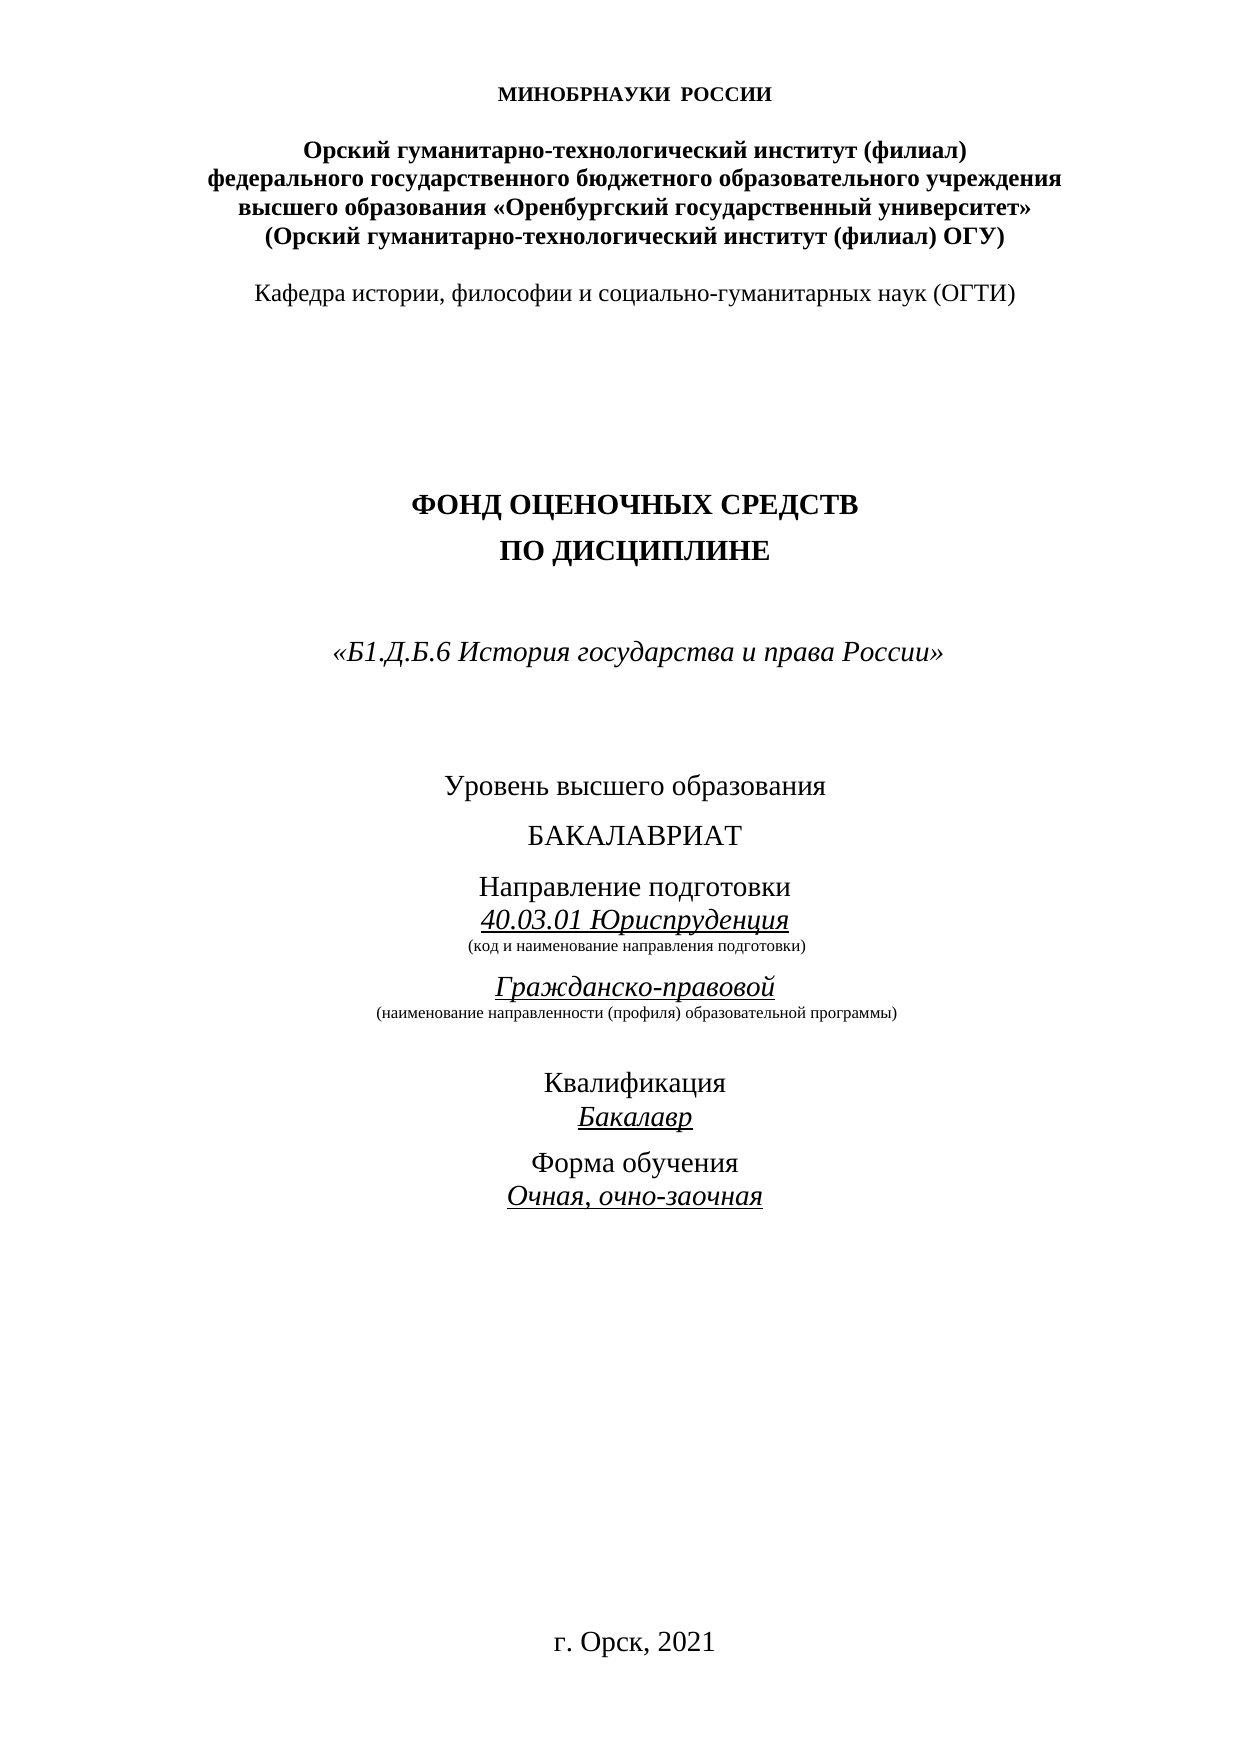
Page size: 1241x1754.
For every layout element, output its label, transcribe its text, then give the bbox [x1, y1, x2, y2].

text Очная, очно-заочная [88, 1178, 1181, 1212]
text высшего образования «Оренбургский государственный университет» [88, 192, 1181, 221]
text БАКАЛАВРИАТ [88, 818, 1181, 852]
text МИНОБРНАУКИ РОССИИ [88, 82, 1181, 106]
text «Б1.Д.Б.6 История государства и права России» [88, 634, 1181, 668]
text Гражданско-правовой [88, 969, 1181, 1003]
text Кафедра истории, философии и социально-гуманитарных наук (ОГТИ) [88, 278, 1181, 307]
text федерального государственного бюджетного образовательного учреждения [88, 163, 1181, 192]
text Бакалавр [88, 1099, 1181, 1132]
text (наименование направленности (профиля) образовательной программы) [88, 1003, 1181, 1037]
text Форма обучения [88, 1145, 1181, 1178]
text ПО ДИСЦИПЛИНЕ [88, 533, 1181, 567]
text Орский гуманитарно-технологический институт (филиал) [88, 135, 1181, 163]
text ФОНД ОЦЕНОЧНЫХ СРЕДСТВ [88, 487, 1181, 521]
text (Орский гуманитарно-технологический институт (филиал) ОГУ) [88, 221, 1181, 250]
text 40.03.01 Юриспруденция [88, 902, 1181, 936]
text Уровень высшего образования [88, 768, 1181, 802]
text (код и наименование направления подготовки) [88, 936, 1181, 969]
text Направление подготовки [88, 869, 1181, 902]
text Квалификация [88, 1065, 1181, 1099]
text г. Орск, 2021 [88, 1624, 1181, 1658]
